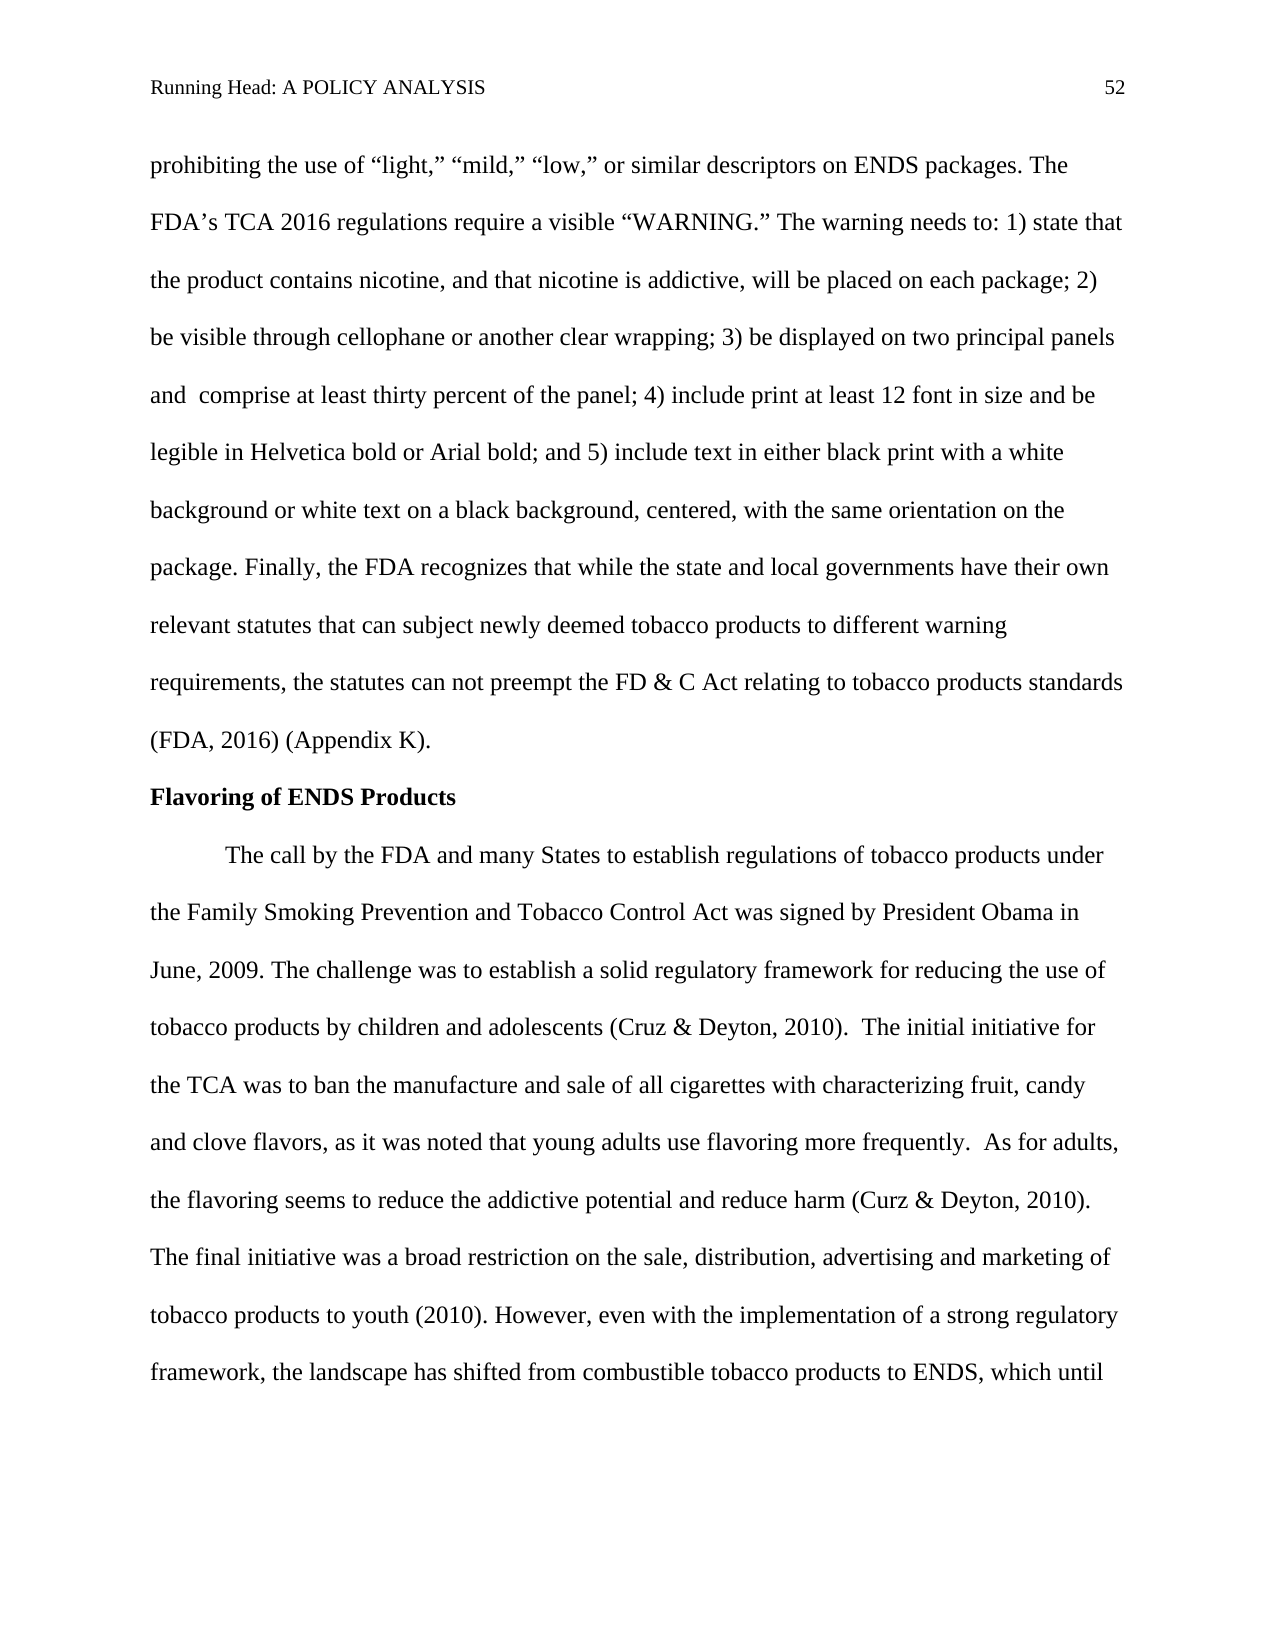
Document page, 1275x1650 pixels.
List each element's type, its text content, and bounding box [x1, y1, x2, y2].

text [150, 840, 1125, 1386]
text Flavoring of ENDS Products [150, 782, 1125, 811]
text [150, 150, 1125, 754]
